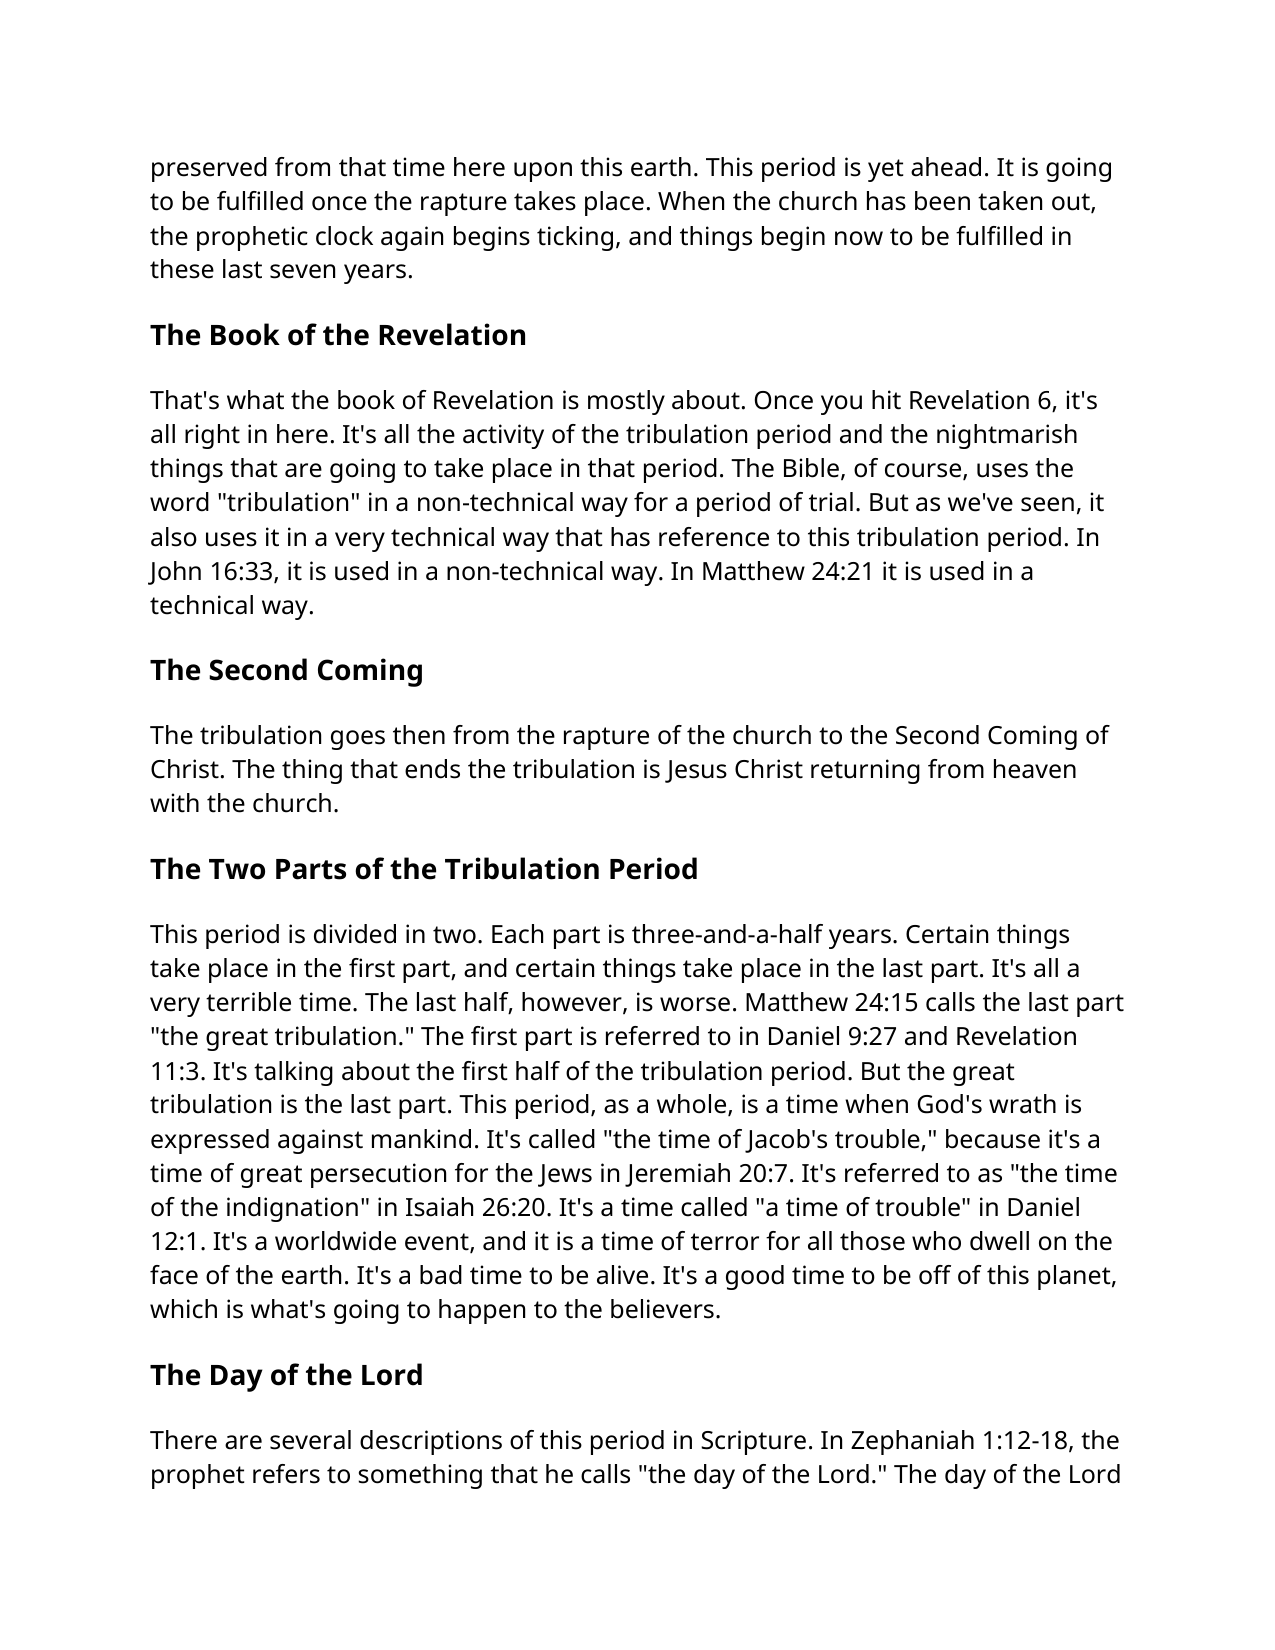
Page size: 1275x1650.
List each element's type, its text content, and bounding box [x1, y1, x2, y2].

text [150, 150, 1125, 286]
text The Day of the Lord [150, 1355, 1125, 1393]
text This period is divided in two. Each part is three-and-a-half years. Certain things take place in the first part, and certain things take place in the last part. It's all a very terrible time. The last half, however, is worse. Matthew 24:15 calls the last part "the great tribulation." The first part is referred to in Daniel 9:27 and Revelation 11:3. It's talking about the first half of the tribulation period. But the great tribulation is the last part. This period, as a whole, is a time when God's wrath is expressed against mankind. It's called "the time of Jacob's trouble," because it's a time of great persecution for the Jews in Jeremiah 20:7. It's referred to as "the time of the indignation" in Isaiah 26:20. It's a time called "a time of trouble" in Daniel 12:1. It's a worldwide event, and it is a time of terror for all those who dwell on the face of the earth. It's a bad time to be alive. It's a good time to be off of this planet, which is what's going to happen to the believers. [150, 917, 1125, 1326]
text The tribulation goes then from the rapture of the church to the Second Coming of Christ. The thing that ends the tribulation is Jesus Christ returning from heaven with the church. [150, 718, 1125, 820]
text That's what the book of Revelation is mostly about. Once you hit Revelation 6, it's all right in here. It's all the activity of the tribulation period and the nightmarish things that are going to take place in that period. The Bible, of course, uses the word "tribulation" in a non-technical way for a period of trial. But as we've seen, it also uses it in a very technical way that has reference to this tribulation period. In John 16:33, it is used in a non-technical way. In Matthew 24:21 it is used in a technical way. [150, 383, 1125, 621]
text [150, 1422, 1125, 1490]
text The Second Coming [150, 651, 1125, 689]
text The Book of the Revelation [150, 315, 1125, 354]
text The Two Parts of the Tribulation Period [150, 849, 1125, 888]
